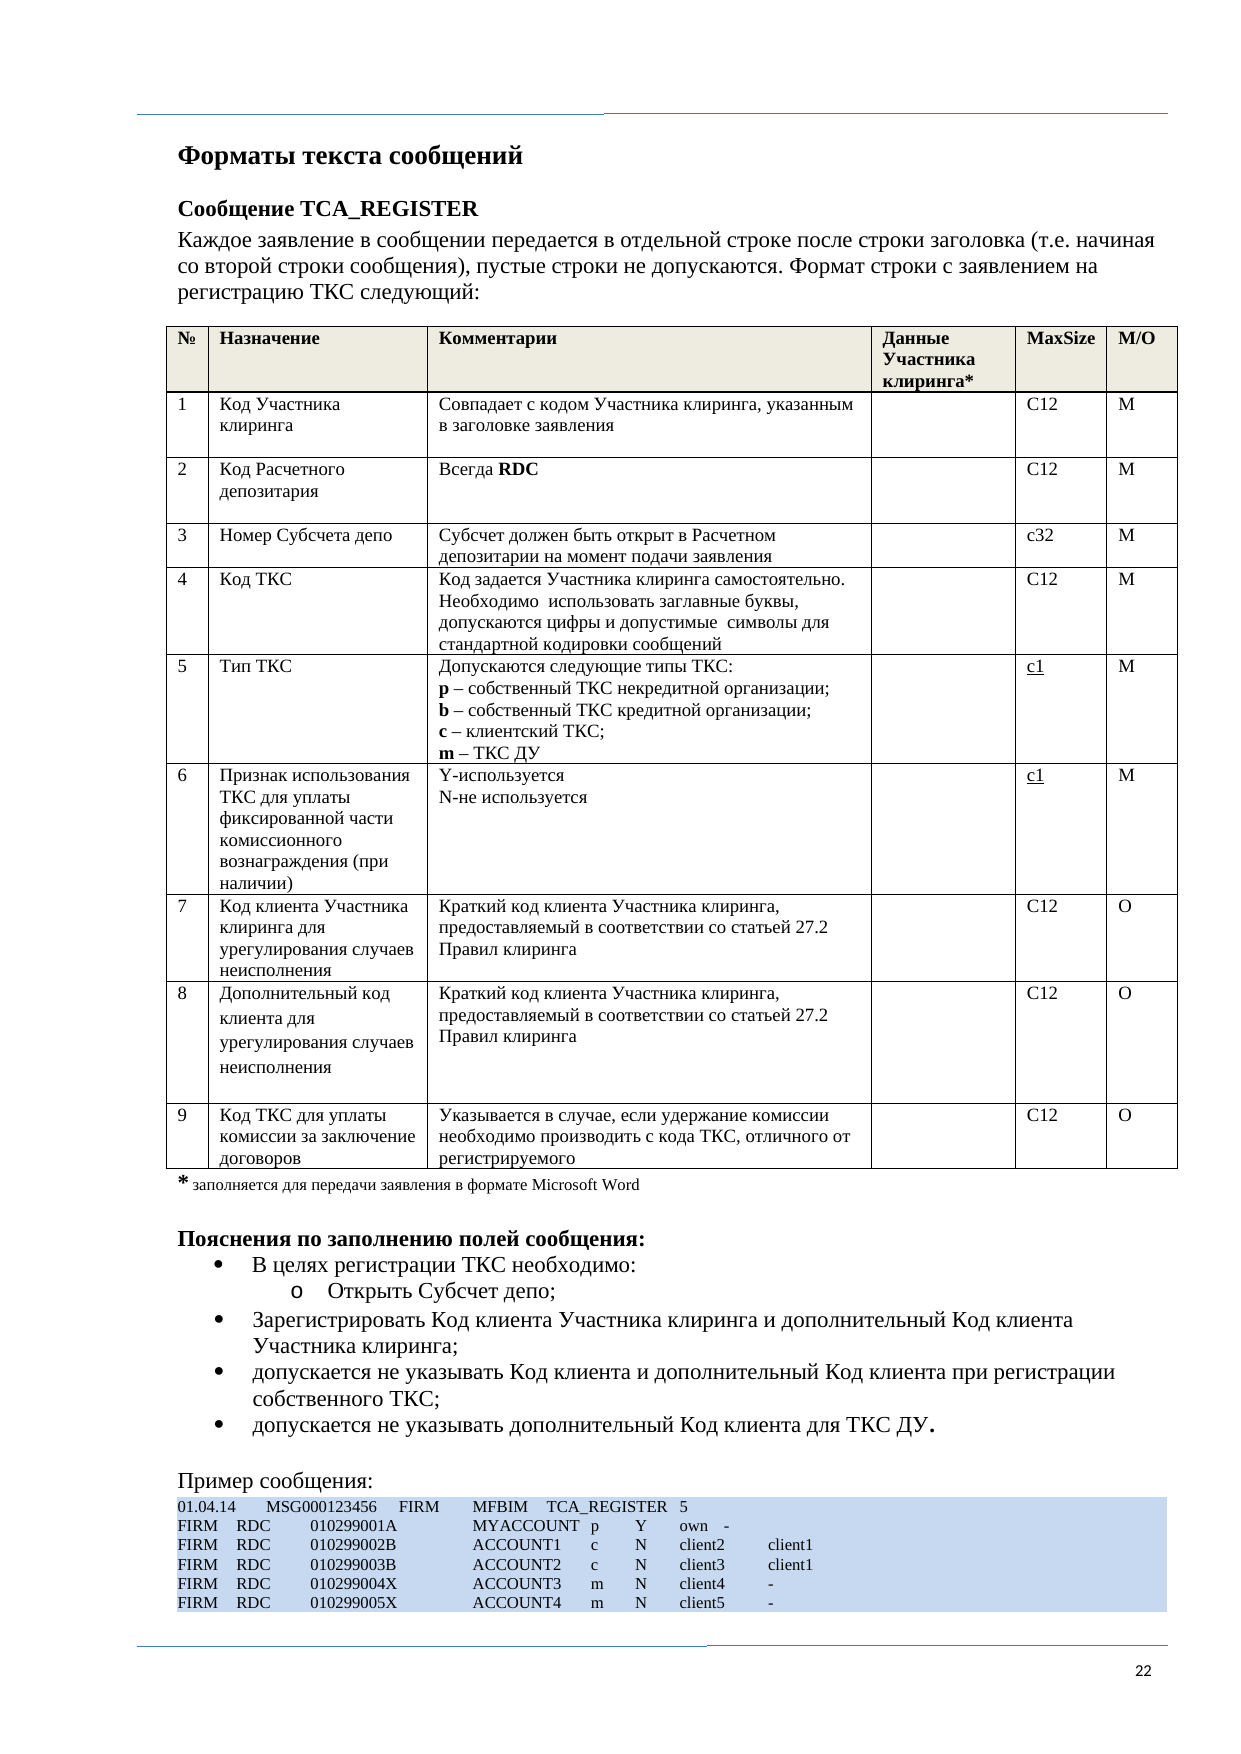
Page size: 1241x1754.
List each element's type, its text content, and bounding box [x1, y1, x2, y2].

table_cell Код ТКС [209, 568, 427, 654]
table_cell Номер Субсчета депо [209, 524, 427, 567]
table_cell Код задается Участника клиринга самостоятельно. Необходимо использовать заглавные буквы, допускаются цифры и допустимые символы для стандартной кодировки сообщений [428, 568, 871, 654]
table_cell C12 [1016, 393, 1106, 457]
text FIRM RDC 010299003B Account2 c N client3 client1 [177, 1554, 1167, 1573]
table_cell Код Расчетного депозитария [209, 458, 427, 523]
table_cell c1 [1016, 764, 1106, 893]
table_cell Субсчет должен быть открыт в Расчетном депозитарии на момент подачи заявления [428, 524, 871, 567]
text 01.04.14 MSG000123456 FIRM MFBIM TCA_REGISTER 5 [177, 1497, 1167, 1516]
table_cell [872, 655, 1015, 763]
table_cell М [1107, 655, 1177, 763]
table_cell [872, 982, 1015, 1102]
list Зарегистрировать Код клиента Участника клиринга и дополнительный Код клиента Участника клиринга; [215, 1306, 1167, 1358]
table_cell Y-используется N-не используется [428, 764, 871, 893]
table_cell O [1107, 982, 1177, 1102]
table_header Назначение [209, 327, 427, 391]
table_cell c1 [1016, 655, 1106, 763]
subtitle Форматы текста сообщений [177, 139, 1167, 170]
table_cell М [1107, 524, 1177, 567]
text FIRM RDC 010299001А MYACCOUNT p Y own - [177, 1516, 1167, 1535]
table_cell Код Участника клиринга [209, 393, 427, 457]
text Каждое заявление в сообщении передается в отдельной строке после строки заголовка (т.е. начиная со второй строки сообщения), пустые строки не допускаются. Формат строки с заявлением на регистрацию ТКС следующий: [177, 226, 1167, 305]
table_cell c32 [1016, 524, 1106, 567]
table_cell Тип ТКС [209, 655, 427, 763]
table_cell O [1107, 1104, 1177, 1168]
table_cell [872, 524, 1015, 567]
table_cell М [1107, 568, 1177, 654]
table_cell Всегда RDC [428, 458, 871, 523]
table_header M/O [1107, 327, 1177, 391]
table_cell M [1107, 764, 1177, 893]
table_header Комментарии [428, 327, 871, 391]
table_cell Дополнительный код клиента для урегулирования случаев неисполнения [209, 982, 427, 1102]
table_cell М [1107, 393, 1177, 457]
list допускается не указывать Код клиента и дополнительный Код клиента при регистрации собственного ТКС; [215, 1358, 1167, 1411]
table_cell Краткий код клиента Участника клиринга, предоставляемый в соответствии со статьей 27.2 Правил клиринга [428, 982, 871, 1102]
table_cell Допускаются следующие типы ТКС: p – собственный ТКС некредитной организации; b – собственный ТКС кредитной организации; с – клиентский ТКС; m – ТКС ДУ [428, 655, 871, 763]
table_cell [872, 568, 1015, 654]
table_cell C12 [1016, 895, 1106, 981]
table_cell [872, 458, 1015, 523]
text Пример сообщения: [177, 1467, 1167, 1493]
text FIRM RDC 010299004X Account3 m N client4 - [177, 1573, 1167, 1593]
table_cell 6 [167, 764, 208, 893]
table_cell 2 [167, 458, 208, 523]
table_cell 9 [167, 1104, 208, 1168]
table_header Данные Участника клиринга* [872, 327, 1015, 391]
table_cell Совпадает с кодом Участника клиринга, указанным в заголовке заявления [428, 393, 871, 457]
table_cell C12 [1016, 982, 1106, 1102]
table_cell C12 [1016, 458, 1106, 523]
text FIRM RDC 010299005Х Account4 m N client5 - [177, 1593, 1167, 1612]
table_cell М [1107, 458, 1177, 523]
table_cell C12 [1016, 568, 1106, 654]
table_cell 8 [167, 982, 208, 1102]
table_cell [872, 393, 1015, 457]
table_cell [872, 895, 1015, 981]
text * заполняется для передачи заявления в формате Microsoft Word [177, 1169, 1167, 1196]
table_cell Код ТКС для уплаты комиссии за заключение договоров [209, 1104, 427, 1168]
table_cell Указывается в случае, если удержание комиссии необходимо производить с кода ТКС, отличного от регистрируемого [428, 1104, 871, 1168]
list допускается не указывать дополнительный Код клиента для ТКС ДУ. [215, 1411, 1167, 1437]
text FIRM RDC 010299002B Account1 c N client2 client1 [177, 1535, 1167, 1554]
table_cell [872, 1104, 1015, 1168]
table_cell 7 [167, 895, 208, 981]
table_header MaxSize [1016, 327, 1106, 391]
table_cell C12 [1016, 1104, 1106, 1168]
table_cell 4 [167, 568, 208, 654]
table_cell Код клиента Участника клиринга для урегулирования случаев неисполнения [209, 895, 427, 981]
table_cell O [1107, 895, 1177, 981]
table_cell Признак использования ТКС для уплаты фиксированной части комиссионного вознаграждения (при наличии) [209, 764, 427, 893]
subtitle Сообщение TCA_REGISTER [177, 196, 1167, 222]
table_header № [167, 327, 208, 391]
table_cell [872, 764, 1015, 893]
table_cell 5 [167, 655, 208, 763]
table_cell Краткий код клиента Участника клиринга, предоставляемый в соответствии со статьей 27.2 Правил клиринга [428, 895, 871, 981]
list В целях регистрации ТКС необходимо: [214, 1251, 1167, 1277]
list Открыть Субсчет депо; [290, 1277, 1167, 1306]
text Пояснения по заполнению полей сообщения: [177, 1225, 1167, 1251]
table_cell 1 [167, 393, 208, 457]
table_cell 3 [167, 524, 208, 567]
